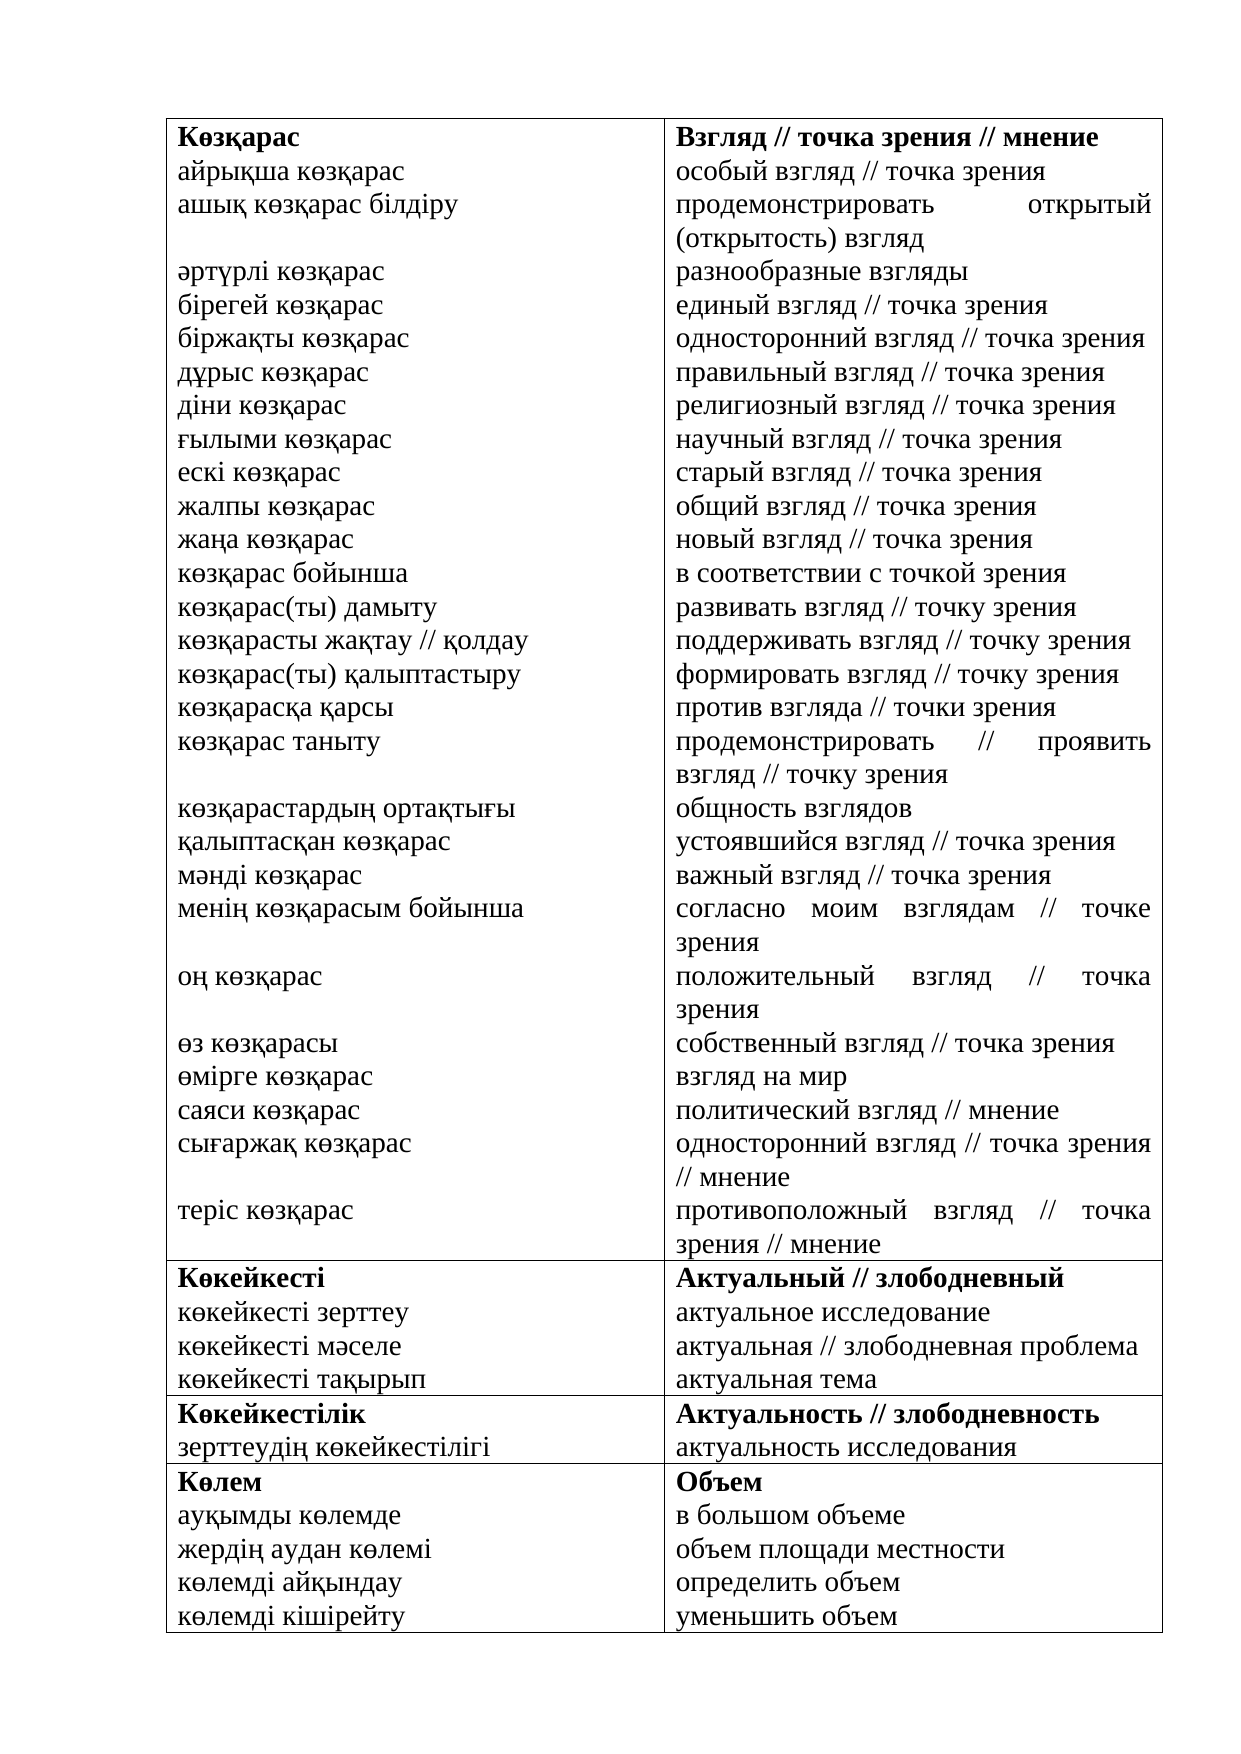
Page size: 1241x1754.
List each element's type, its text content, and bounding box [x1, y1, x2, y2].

table_cell Актуальность // злободневность актуальность исследования [665, 1396, 1162, 1463]
table_cell Взгляд // точка зрения // мнение особый взгляд // точка зрения продемонстрировать открытый (открытость) взгляд разнообразные взгляды единый взгляд // точка зрения односторонний взгляд // точка зрения правильный взгляд // точка зрения религиозный взгляд // точка зрения научный взгляд // точка зрения старый взгляд // точка зрения общий взгляд // точка зрения новый взгляд // точка зрения в соответствии с точкой зрения развивать взгляд // точку зрения поддерживать взгляд // точку зрения формировать взгляд // точку зрения против взгляда // точки зрения продемонстрировать // проявить взгляд // точку зрения общность взглядов устоявшийся взгляд // точка зрения важный взгляд // точка зрения согласно моим взглядам // точке зрения положительный взгляд // точка зрения собственный взгляд // точка зрения взгляд на мир политический взгляд // мнение односторонний взгляд // точка зрения // мнение противоположный взгляд // точка зрения // мнение [665, 119, 1162, 1259]
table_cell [167, 1464, 664, 1632]
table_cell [665, 1464, 1162, 1632]
table_cell Көкейкесті көкейкесті зерттеу көкейкесті мәселе көкейкесті тақырып [167, 1261, 664, 1395]
table_cell Актуальный // злободневный актуальное исследование актуальная // злободневная проблема актуальная тема [665, 1261, 1162, 1395]
table_cell Көкейкестілік зерттеудің көкейкестілігі [167, 1396, 664, 1463]
table_cell Көзқарас айрықша көзқарас ашық көзқарас білдіру әртүрлі көзқарас бірегей көзқарас біржақты көзқарас дұрыс көзқарас діни көзқарас ғылыми көзқарас ескі көзқарас жалпы көзқарас жаңа көзқарас көзқарас бойынша көзқарас(ты) дамыту көзқарасты жақтау // қолдау көзқарас(ты) қалыптастыру көзқарасқа қарсы көзқарас таныту көзқарастардың ортақтығы қалыптасқан көзқарас мәнді көзқарас менің көзқарасым бойынша оң көзқарас өз көзқарасы өмірге көзқарас саяси көзқарас сығаржақ көзқарас теріс көзқарас [167, 119, 664, 1259]
